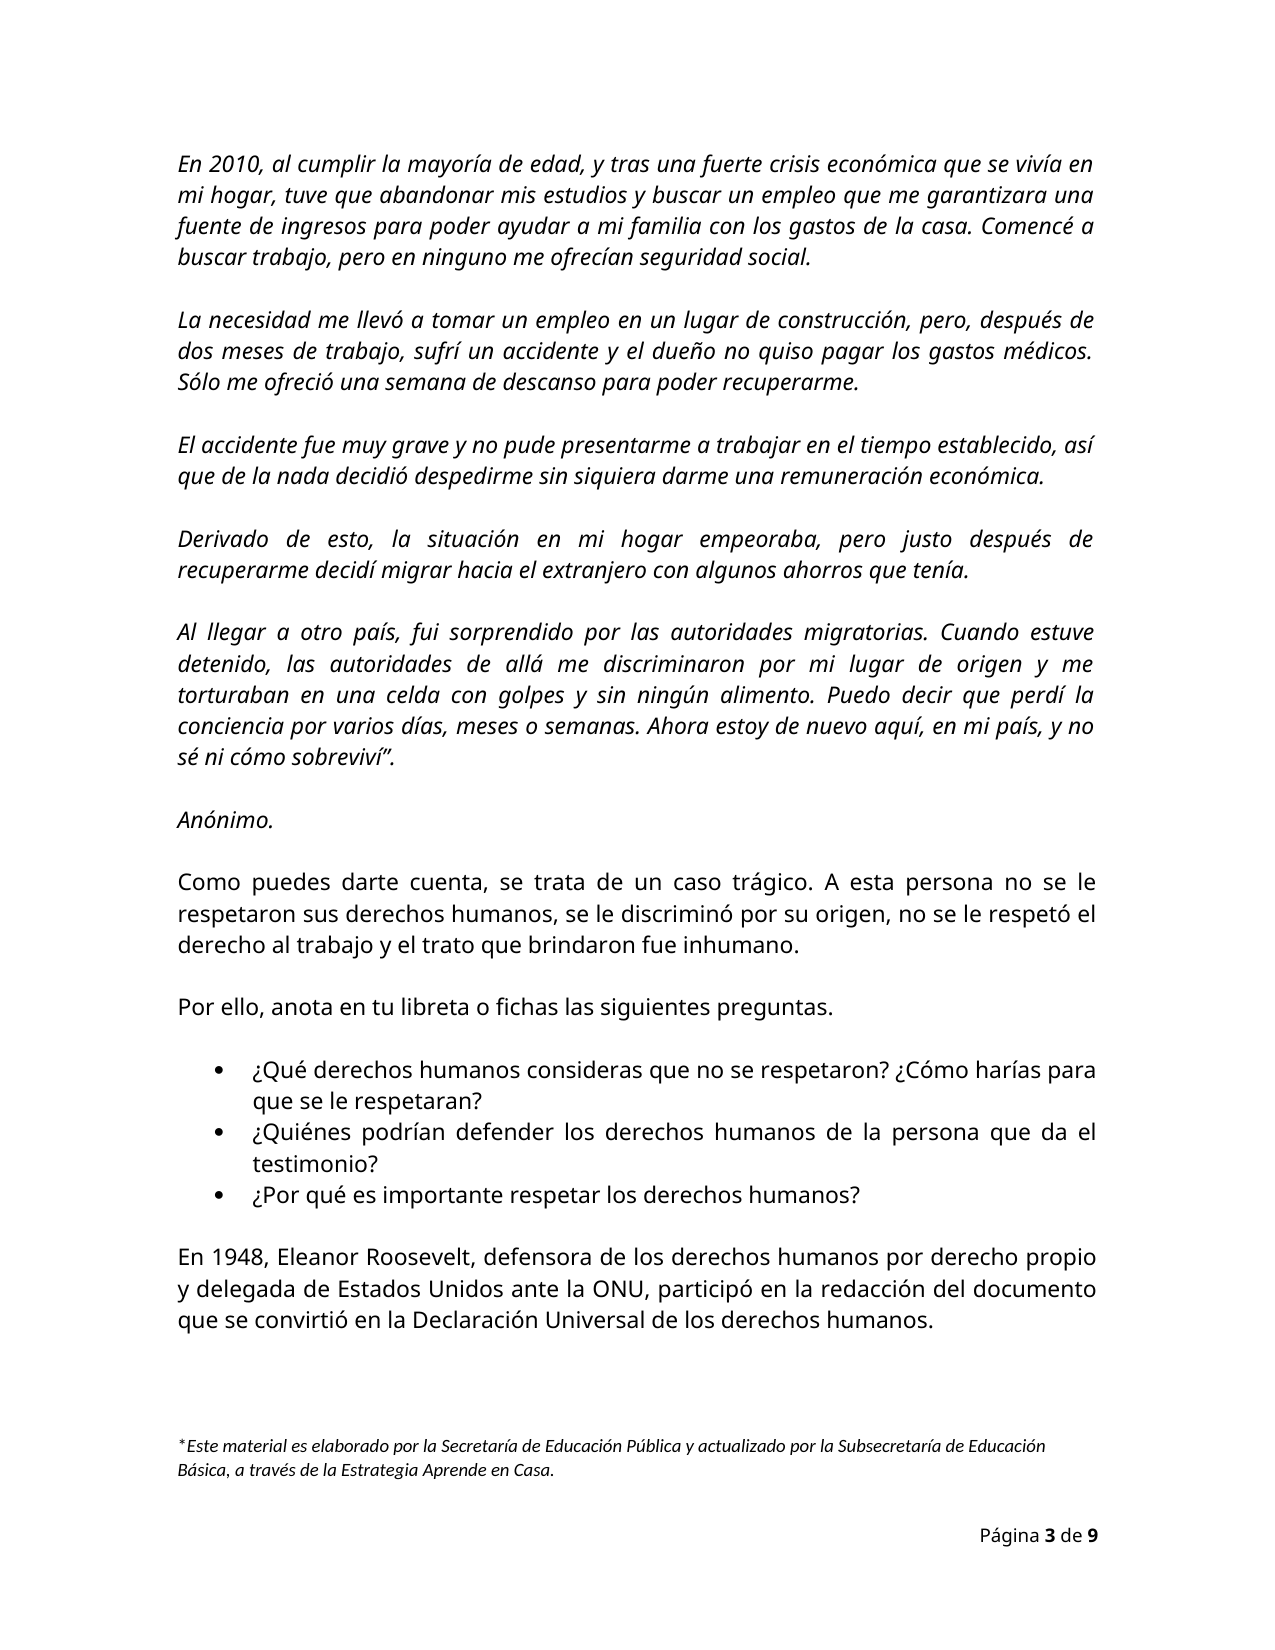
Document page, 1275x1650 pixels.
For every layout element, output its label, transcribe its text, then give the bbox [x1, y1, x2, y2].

list ¿Qué derechos humanos consideras que no se respetaron? ¿Cómo harías para que se le respetaran? [215, 1054, 1098, 1116]
text En 2010, al cumplir la mayoría de edad, y tras una fuerte crisis económica que se vivía en mi hogar, tuve que abandonar mis estudios y buscar un empleo que me garantizara una fuente de ingresos para poder ayudar a mi familia con los gastos de la casa. Comencé a buscar trabajo, pero en ninguno me ofrecían seguridad social. [177, 148, 1098, 273]
text En 1948, Eleanor Roosevelt, defensora de los derechos humanos por derecho propio y delegada de Estados Unidos ante la ONU, participó en la redacción del documento que se convirtió en la Declaración Universal de los derechos humanos. [177, 1241, 1098, 1335]
text Por ello, anota en tu libreta o fichas las siguientes preguntas. [177, 991, 1098, 1023]
list ¿Quiénes podrían defender los derechos humanos de la persona que da el testimonio? [215, 1116, 1098, 1179]
text Derivado de esto, la situación en mi hogar empeoraba, pero justo después de recuperarme decidí migrar hacia el extranjero con algunos ahorros que tenía. [177, 523, 1098, 585]
text La necesidad me llevó a tomar un empleo en un lugar de construcción, pero, después de dos meses de trabajo, sufrí un accidente y el dueño no quiso pagar los gastos médicos. Sólo me ofreció una semana de descanso para poder recuperarme. [177, 304, 1098, 398]
list ¿Por qué es importante respetar los derechos humanos? [215, 1179, 1098, 1210]
text Como puedes darte cuenta, se trata de un caso trágico. A esta persona no se le respetaron sus derechos humanos, se le discriminó por su origen, no se le respetó el derecho al trabajo y el trato que brindaron fue inhumano. [177, 866, 1098, 960]
text Anónimo. [177, 804, 1098, 835]
text Al llegar a otro país, fui sorprendido por las autoridades migratorias. Cuando estuve detenido, las autoridades de allá me discriminaron por mi lugar de origen y me torturaban en una celda con golpes y sin ningún alimento. Puedo decir que perdí la conciencia por varios días, meses o semanas. Ahora estoy de nuevo aquí, en mi país, y no sé ni cómo sobreviví”. [177, 616, 1098, 773]
text El accidente fue muy grave y no pude presentarme a trabajar en el tiempo establecido, así que de la nada decidió despedirme sin siquiera darme una remuneración económica. [177, 429, 1098, 491]
